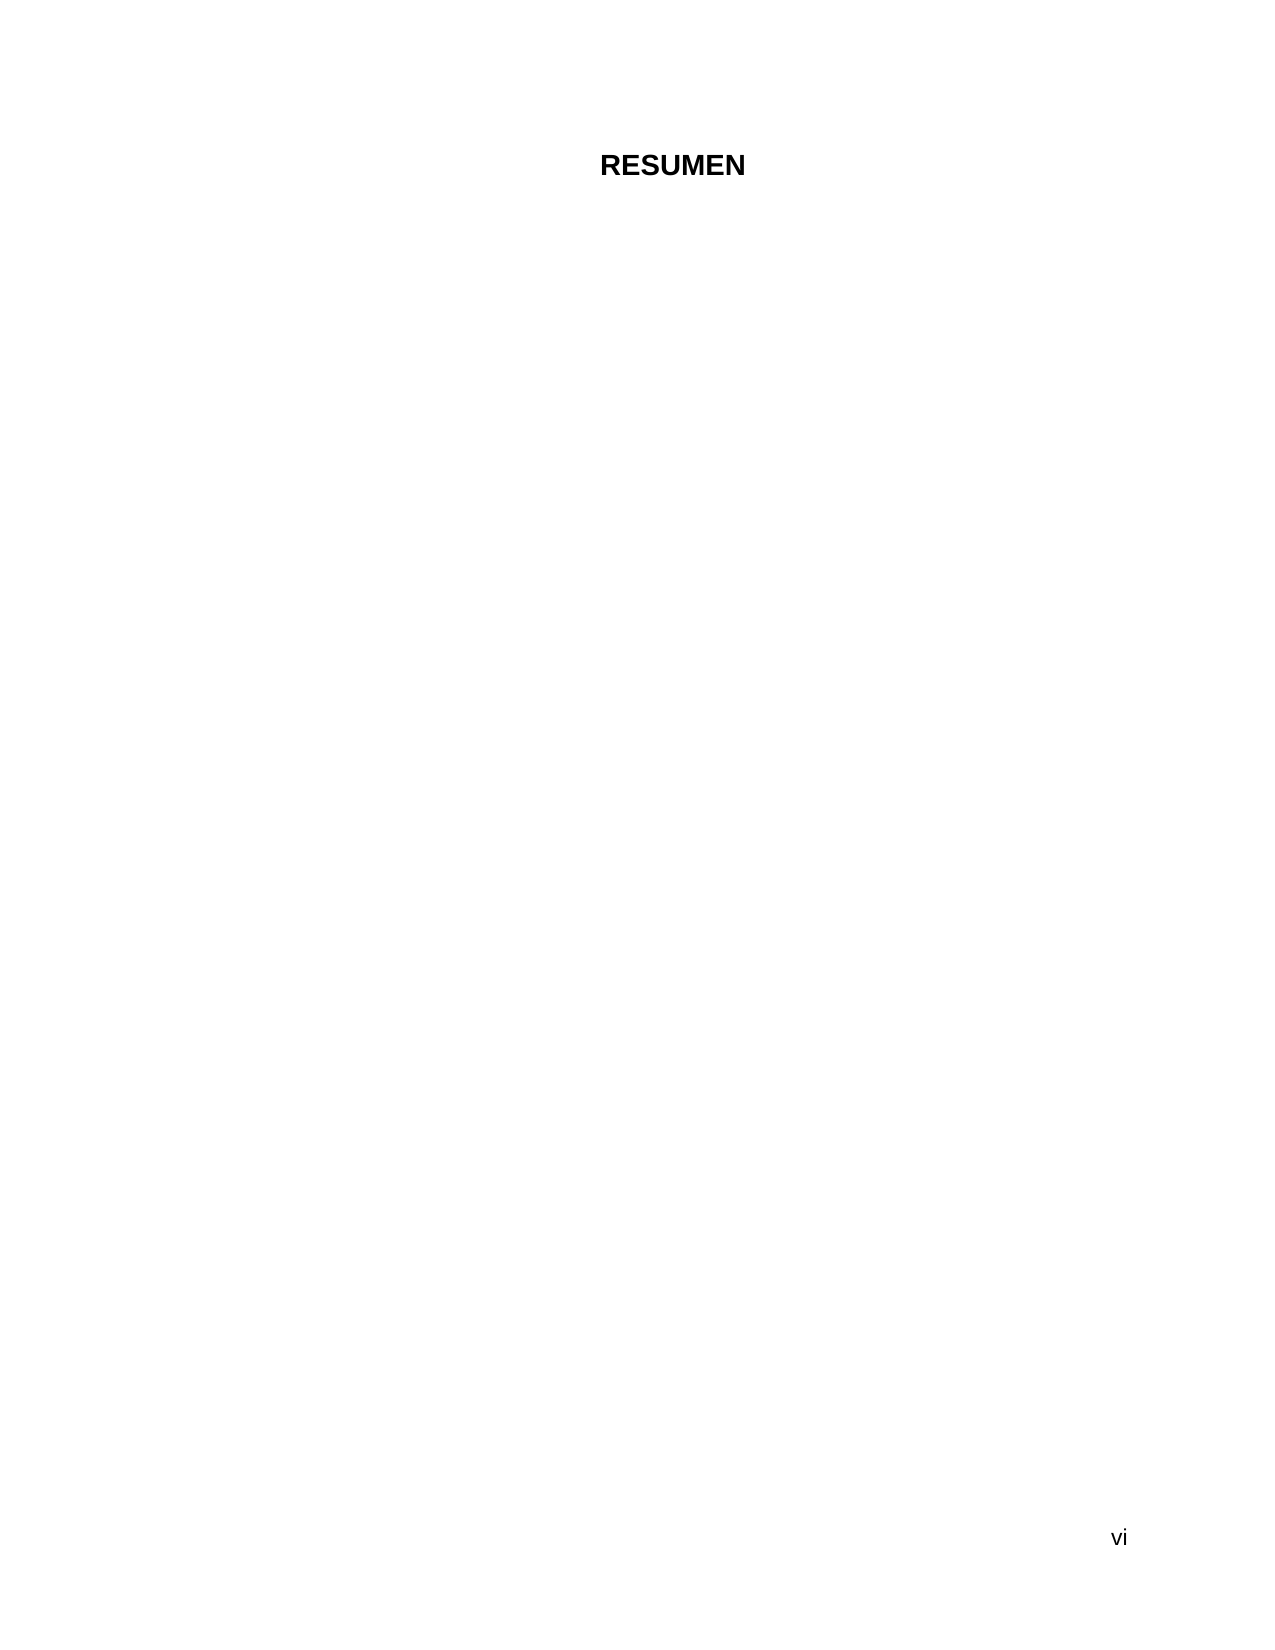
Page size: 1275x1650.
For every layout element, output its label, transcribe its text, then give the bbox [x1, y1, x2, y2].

subtitle RESUMEN [218, 148, 1127, 181]
